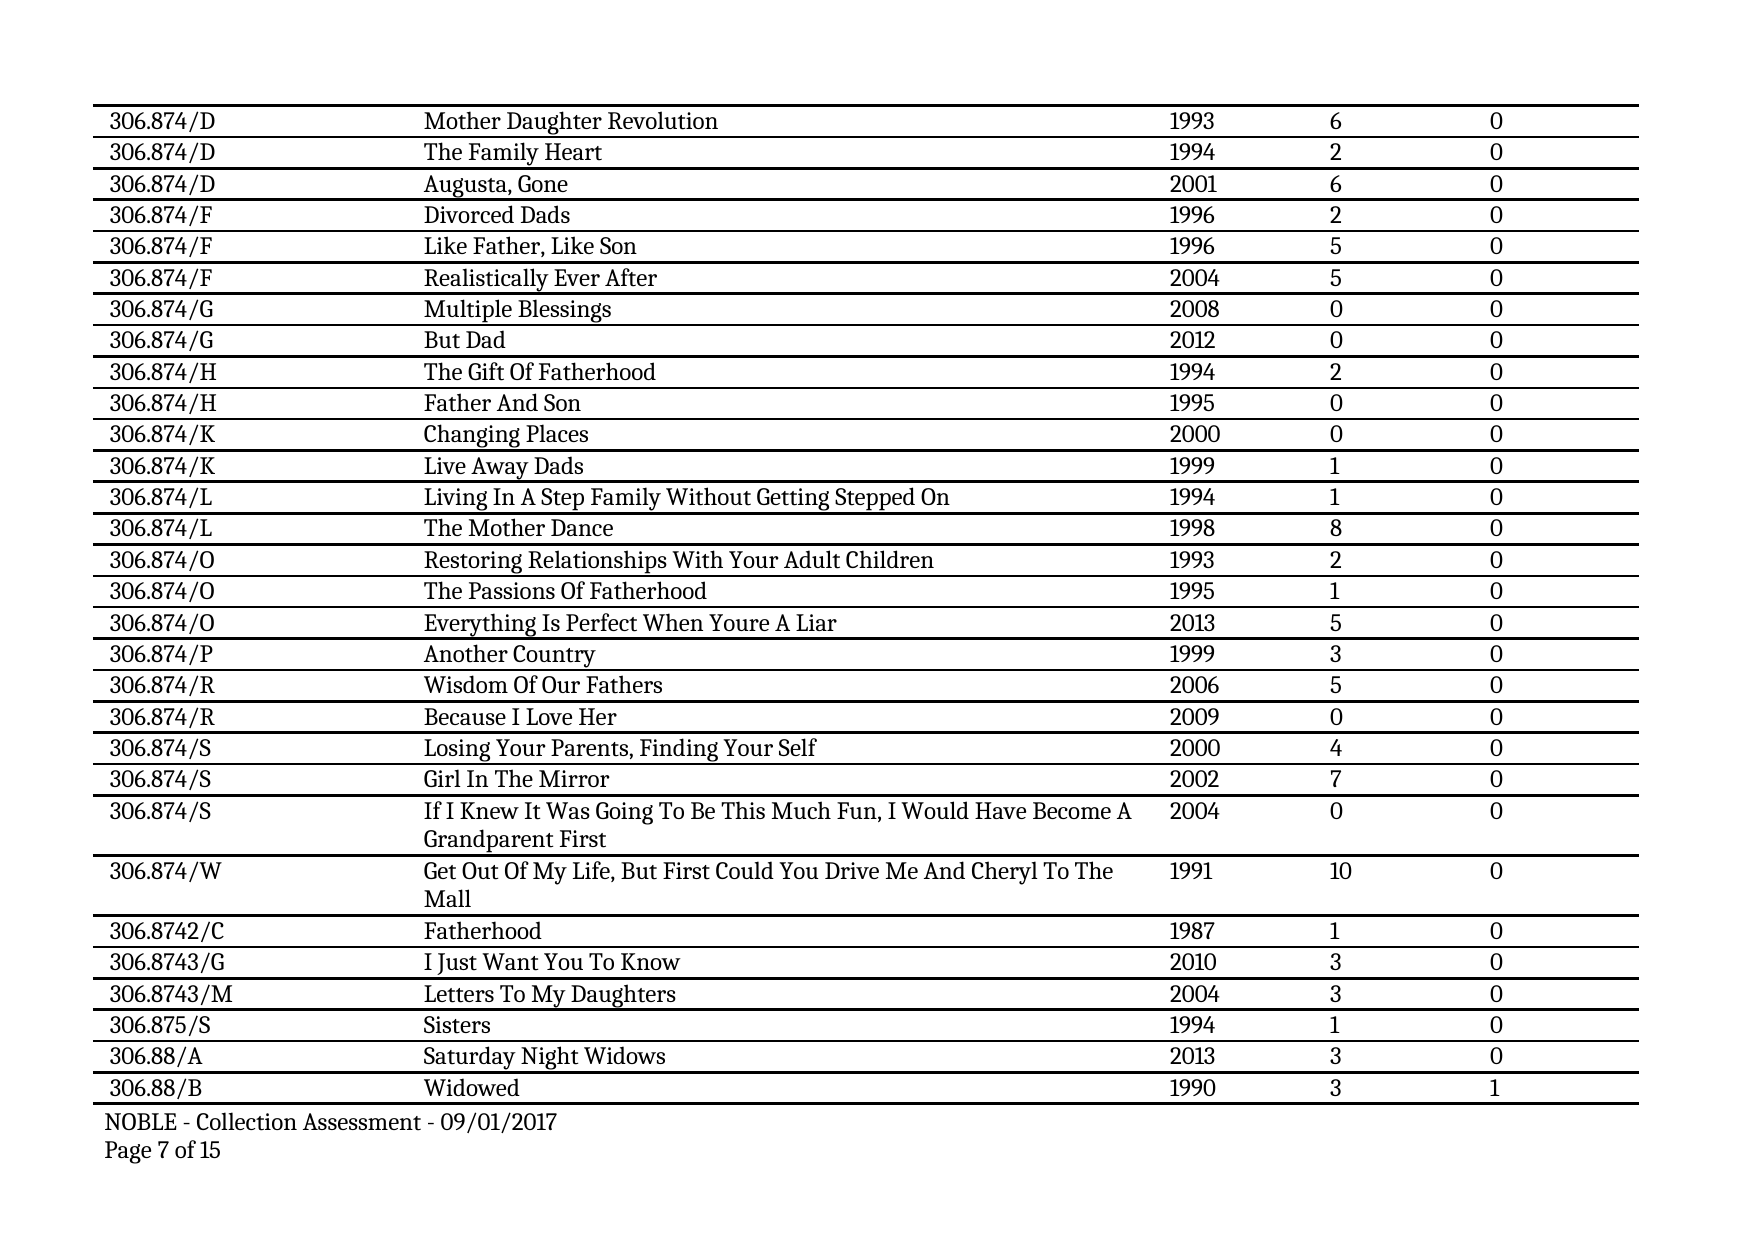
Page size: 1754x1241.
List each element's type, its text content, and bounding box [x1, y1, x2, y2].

table_cell 0 [1479, 107, 1638, 136]
table_cell 2 [1319, 201, 1478, 229]
table_cell 306.874/F [93, 201, 412, 229]
table_cell 0 [1479, 734, 1638, 763]
table_cell 306.874/O [93, 608, 412, 637]
table_cell Like Father, Like Son [413, 232, 1159, 261]
table_cell 0 [1479, 232, 1638, 261]
table_cell 2004 [1159, 797, 1319, 854]
table_cell 0 [1319, 420, 1478, 449]
table_cell 0 [1479, 1042, 1638, 1071]
table_cell 0 [1479, 703, 1638, 731]
table_cell 306.875/S [93, 1011, 412, 1039]
table_cell 1 [1479, 1074, 1638, 1102]
table_cell 306.874/W [93, 857, 412, 914]
table_cell 306.874/S [93, 765, 412, 794]
table_cell 2010 [1159, 948, 1319, 977]
table_cell 306.8743/M [93, 980, 412, 1008]
table_cell 1999 [1159, 640, 1319, 668]
table_cell 306.874/H [93, 389, 412, 418]
table_cell 306.874/F [93, 232, 412, 261]
table_cell Living In A Step Family Without Getting Stepped On [413, 483, 1159, 512]
table_cell Father And Son [413, 389, 1159, 418]
table_cell 306.874/R [93, 671, 412, 700]
table_cell Wisdom Of Our Fathers [413, 671, 1159, 700]
table_cell 0 [1319, 389, 1478, 418]
table_cell 0 [1479, 608, 1638, 637]
table_cell Widowed [413, 1074, 1159, 1102]
table_cell 0 [1479, 452, 1638, 480]
table_cell Augusta, Gone [413, 170, 1159, 198]
table_cell Divorced Dads [413, 201, 1159, 229]
table_cell 0 [1479, 201, 1638, 229]
table_cell 2000 [1159, 420, 1319, 449]
table_cell 306.88/B [93, 1074, 412, 1102]
table_cell The Gift Of Fatherhood [413, 358, 1159, 386]
table_cell 2 [1319, 546, 1478, 574]
table_cell 306.874/L [93, 483, 412, 512]
table_cell 1987 [1159, 917, 1319, 946]
table_cell 0 [1479, 326, 1638, 355]
table_cell 0 [1479, 546, 1638, 574]
table_cell 0 [1479, 138, 1638, 167]
table_cell 0 [1479, 1011, 1638, 1039]
table_cell 1998 [1159, 515, 1319, 543]
table_cell 7 [1319, 765, 1478, 794]
table_cell Restoring Relationships With Your Adult Children [413, 546, 1159, 574]
table_cell 0 [1479, 389, 1638, 418]
table_cell 306.874/O [93, 577, 412, 606]
table_cell 2013 [1159, 1042, 1319, 1071]
table_cell 1996 [1159, 201, 1319, 229]
table_cell 2001 [1159, 170, 1319, 198]
table_cell 0 [1479, 948, 1638, 977]
table_cell 1993 [1159, 546, 1319, 574]
table_cell 5 [1319, 608, 1478, 637]
table_cell Losing Your Parents, Finding Your Self [413, 734, 1159, 763]
table_cell 0 [1319, 326, 1478, 355]
table_cell 3 [1319, 1074, 1478, 1102]
table_cell 2009 [1159, 703, 1319, 731]
table_cell 306.874/D [93, 107, 412, 136]
table_cell I Just Want You To Know [413, 948, 1159, 977]
table_cell 0 [1479, 577, 1638, 606]
table_cell 2 [1319, 358, 1478, 386]
table_cell 306.874/K [93, 420, 412, 449]
table_cell 5 [1319, 264, 1478, 292]
table_cell 0 [1479, 917, 1638, 946]
table_cell 306.874/R [93, 703, 412, 731]
table_cell Changing Places [413, 420, 1159, 449]
table_cell 1990 [1159, 1074, 1319, 1102]
table_cell 0 [1479, 765, 1638, 794]
table_cell 3 [1319, 980, 1478, 1008]
table_cell 2000 [1159, 734, 1319, 763]
table_cell 306.8742/C [93, 917, 412, 946]
table_cell 2004 [1159, 980, 1319, 1008]
table_cell 306.8743/G [93, 948, 412, 977]
table_cell 3 [1319, 640, 1478, 668]
table_cell 1995 [1159, 389, 1319, 418]
table_cell Sisters [413, 1011, 1159, 1039]
table_cell 2008 [1159, 295, 1319, 324]
table_cell The Passions Of Fatherhood [413, 577, 1159, 606]
table_cell 0 [1479, 264, 1638, 292]
table_cell 3 [1319, 948, 1478, 977]
table_cell 1995 [1159, 577, 1319, 606]
table_cell 0 [1479, 640, 1638, 668]
table_cell 1993 [1159, 107, 1319, 136]
table_cell 306.874/F [93, 264, 412, 292]
table_cell Live Away Dads [413, 452, 1159, 480]
table_cell 306.88/A [93, 1042, 412, 1071]
table_cell 0 [1479, 797, 1638, 854]
table_cell 1994 [1159, 358, 1319, 386]
table_cell 0 [1479, 980, 1638, 1008]
table_cell Realistically Ever After [413, 264, 1159, 292]
table_cell 306.874/D [93, 138, 412, 167]
table_cell 1 [1319, 577, 1478, 606]
table_cell 0 [1479, 420, 1638, 449]
table_cell 5 [1319, 232, 1478, 261]
table_cell 0 [1319, 703, 1478, 731]
table_cell 0 [1479, 671, 1638, 700]
table_cell 306.874/L [93, 515, 412, 543]
table_cell 1994 [1159, 1011, 1319, 1039]
table_cell 0 [1319, 797, 1478, 854]
table_cell 0 [1479, 515, 1638, 543]
table_cell 1994 [1159, 483, 1319, 512]
table_cell 306.874/O [93, 546, 412, 574]
table_cell If I Knew It Was Going To Be This Much Fun, I Would Have Become A Grandparent First [413, 797, 1159, 854]
table_cell 2006 [1159, 671, 1319, 700]
table_cell 6 [1319, 107, 1478, 136]
table_cell 2012 [1159, 326, 1319, 355]
table_cell 6 [1319, 170, 1478, 198]
table_cell Another Country [413, 640, 1159, 668]
table_cell 1 [1319, 452, 1478, 480]
table_cell 306.874/G [93, 295, 412, 324]
table_cell 1996 [1159, 232, 1319, 261]
table_cell 2013 [1159, 608, 1319, 637]
table_cell 4 [1319, 734, 1478, 763]
table_cell 306.874/H [93, 358, 412, 386]
table_cell 1994 [1159, 138, 1319, 167]
table_cell 2 [1319, 138, 1478, 167]
table_cell The Family Heart [413, 138, 1159, 167]
table_cell 8 [1319, 515, 1478, 543]
table_cell Fatherhood [413, 917, 1159, 946]
table_cell 1 [1319, 483, 1478, 512]
table_cell But Dad [413, 326, 1159, 355]
table_cell 306.874/D [93, 170, 412, 198]
table_cell 10 [1319, 857, 1478, 914]
table_cell Girl In The Mirror [413, 765, 1159, 794]
table_cell 1991 [1159, 857, 1319, 914]
table_cell The Mother Dance [413, 515, 1159, 543]
table_cell Mother Daughter Revolution [413, 107, 1159, 136]
table_cell 306.874/P [93, 640, 412, 668]
table_cell 1999 [1159, 452, 1319, 480]
table_cell 306.874/K [93, 452, 412, 480]
table_cell 5 [1319, 671, 1478, 700]
table_cell 306.874/G [93, 326, 412, 355]
table_cell Saturday Night Widows [413, 1042, 1159, 1071]
table_cell 306.874/S [93, 734, 412, 763]
table_cell 2002 [1159, 765, 1319, 794]
table_cell Get Out Of My Life, But First Could You Drive Me And Cheryl To The Mall [413, 857, 1159, 914]
table_cell Letters To My Daughters [413, 980, 1159, 1008]
table_cell 0 [1479, 170, 1638, 198]
table_cell 2004 [1159, 264, 1319, 292]
table_cell Multiple Blessings [413, 295, 1159, 324]
table_cell 0 [1479, 857, 1638, 914]
table_cell 3 [1319, 1042, 1478, 1071]
table_cell 1 [1319, 1011, 1478, 1039]
table_cell 0 [1479, 295, 1638, 324]
table_cell 0 [1319, 295, 1478, 324]
table_cell Everything Is Perfect When Youre A Liar [413, 608, 1159, 637]
table_cell 306.874/S [93, 797, 412, 854]
table_cell Because I Love Her [413, 703, 1159, 731]
table_cell 0 [1479, 358, 1638, 386]
table_cell 1 [1319, 917, 1478, 946]
table_cell 0 [1479, 483, 1638, 512]
